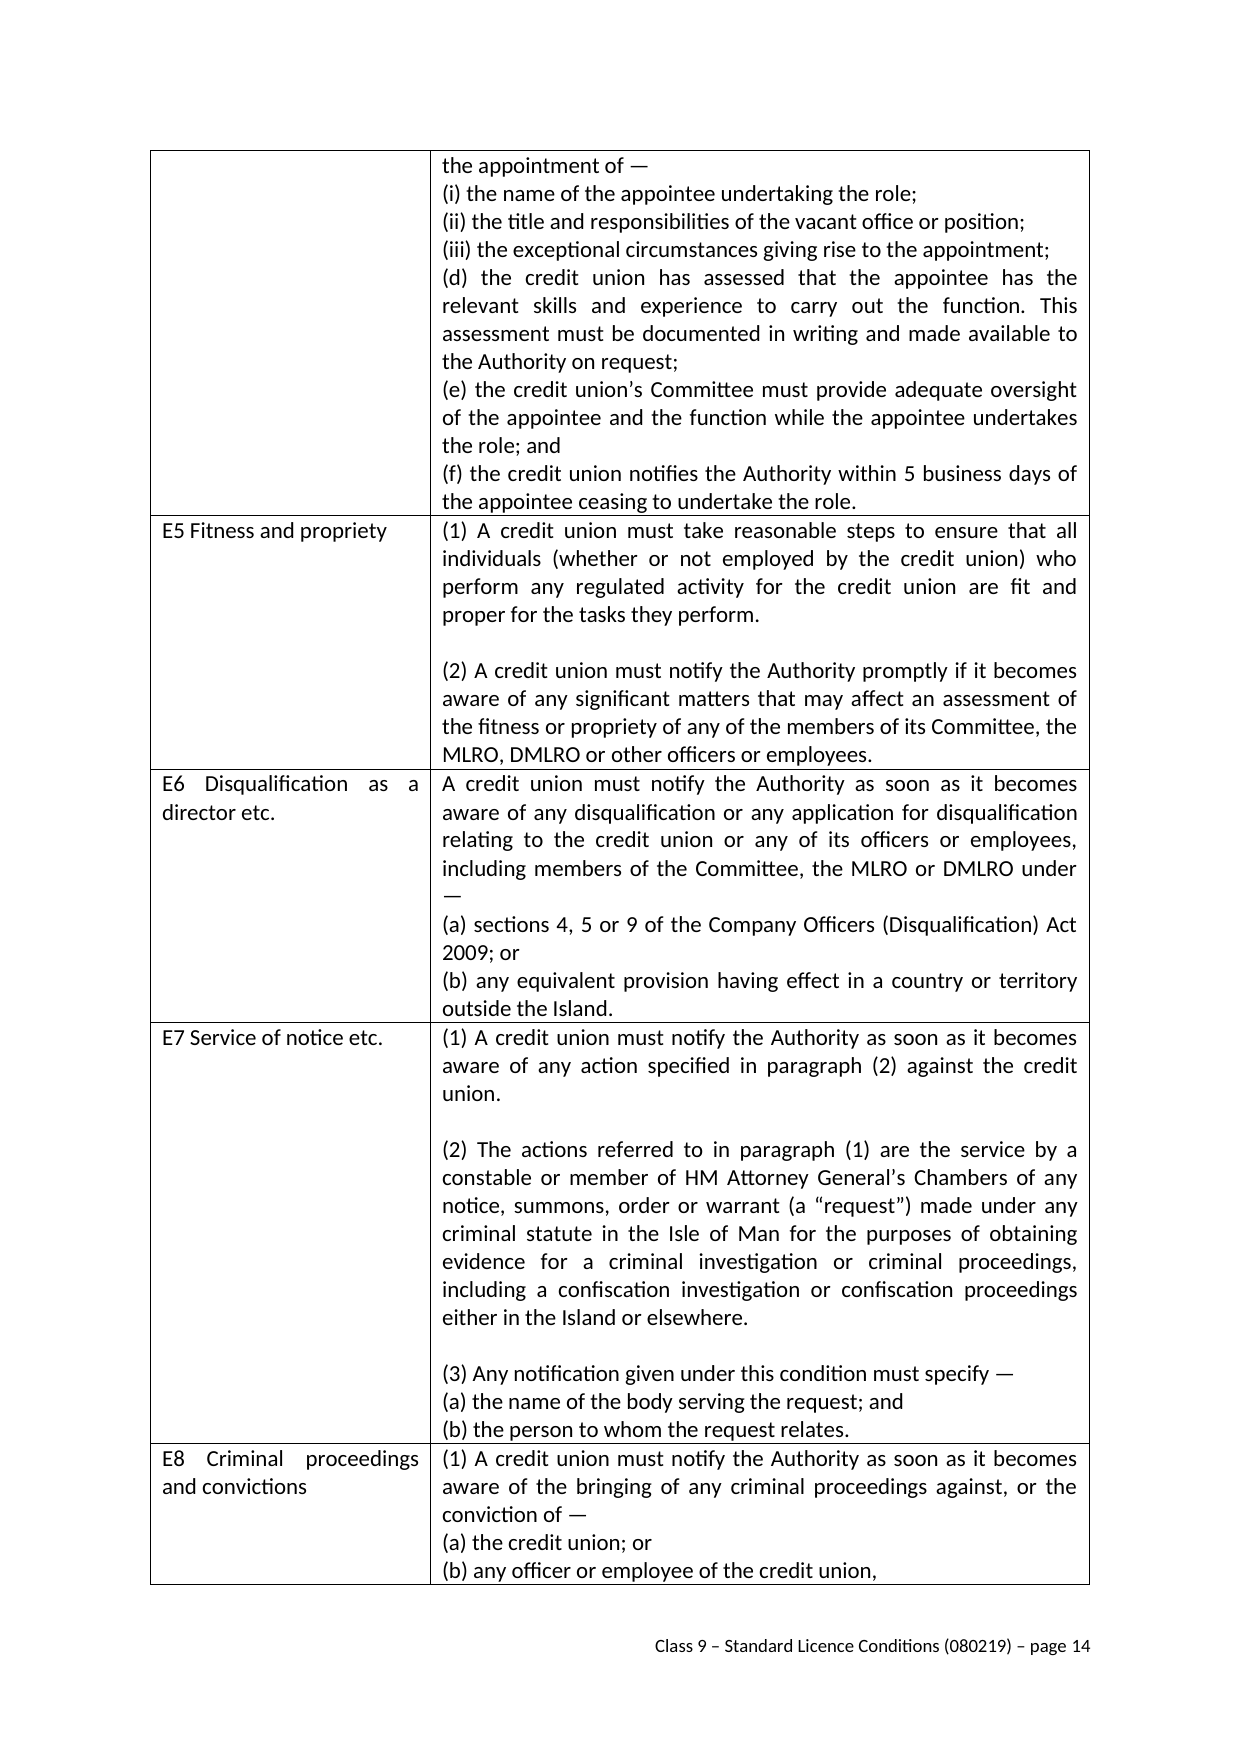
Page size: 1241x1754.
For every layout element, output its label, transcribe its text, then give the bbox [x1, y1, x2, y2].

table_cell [151, 1444, 430, 1584]
table_cell E5 Fitness and propriety [151, 516, 430, 768]
table_cell (1) A credit union must take reasonable steps to ensure that all individuals (whether or not employed by the credit union) who perform any regulated activity for the credit union are fit and proper for the tasks they perform. (2) A credit union must notify the Authority promptly if it becomes aware of any significant matters that may affect an assessment of the fitness or propriety of any of the members of its Committee, the MLRO, DMLRO or other officers or employees. [431, 516, 1089, 768]
table_cell (1) A credit union must notify the Authority as soon as it becomes aware of any action specified in paragraph (2) against the credit union. (2) The actions referred to in paragraph (1) are the service by a constable or member of HM Attorney General’s Chambers of any notice, summons, order or warrant (a “request”) made under any criminal statute in the Isle of Man for the purposes of obtaining evidence for a criminal investigation or criminal proceedings, including a confiscation investigation or confiscation proceedings either in the Island or elsewhere. (3) Any notification given under this condition must specify — (a) the name of the body serving the request; and (b) the person to whom the request relates. [431, 1023, 1089, 1443]
table_cell A credit union must notify the Authority as soon as it becomes aware of any disqualification or any application for disqualification relating to the credit union or any of its officers or employees, including members of the Committee, the MLRO or DMLRO under — (a) sections 4, 5 or 9 of the Company Officers (Disqualification) Act 2009; or (b) any equivalent provision having effect in a country or territory outside the Island. [431, 770, 1089, 1022]
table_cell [151, 151, 430, 515]
table_cell E6 Disqualification as a director etc. [151, 770, 430, 1022]
table_cell E7 Service of notice etc. [151, 1023, 430, 1443]
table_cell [431, 1444, 1089, 1584]
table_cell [431, 151, 1089, 515]
